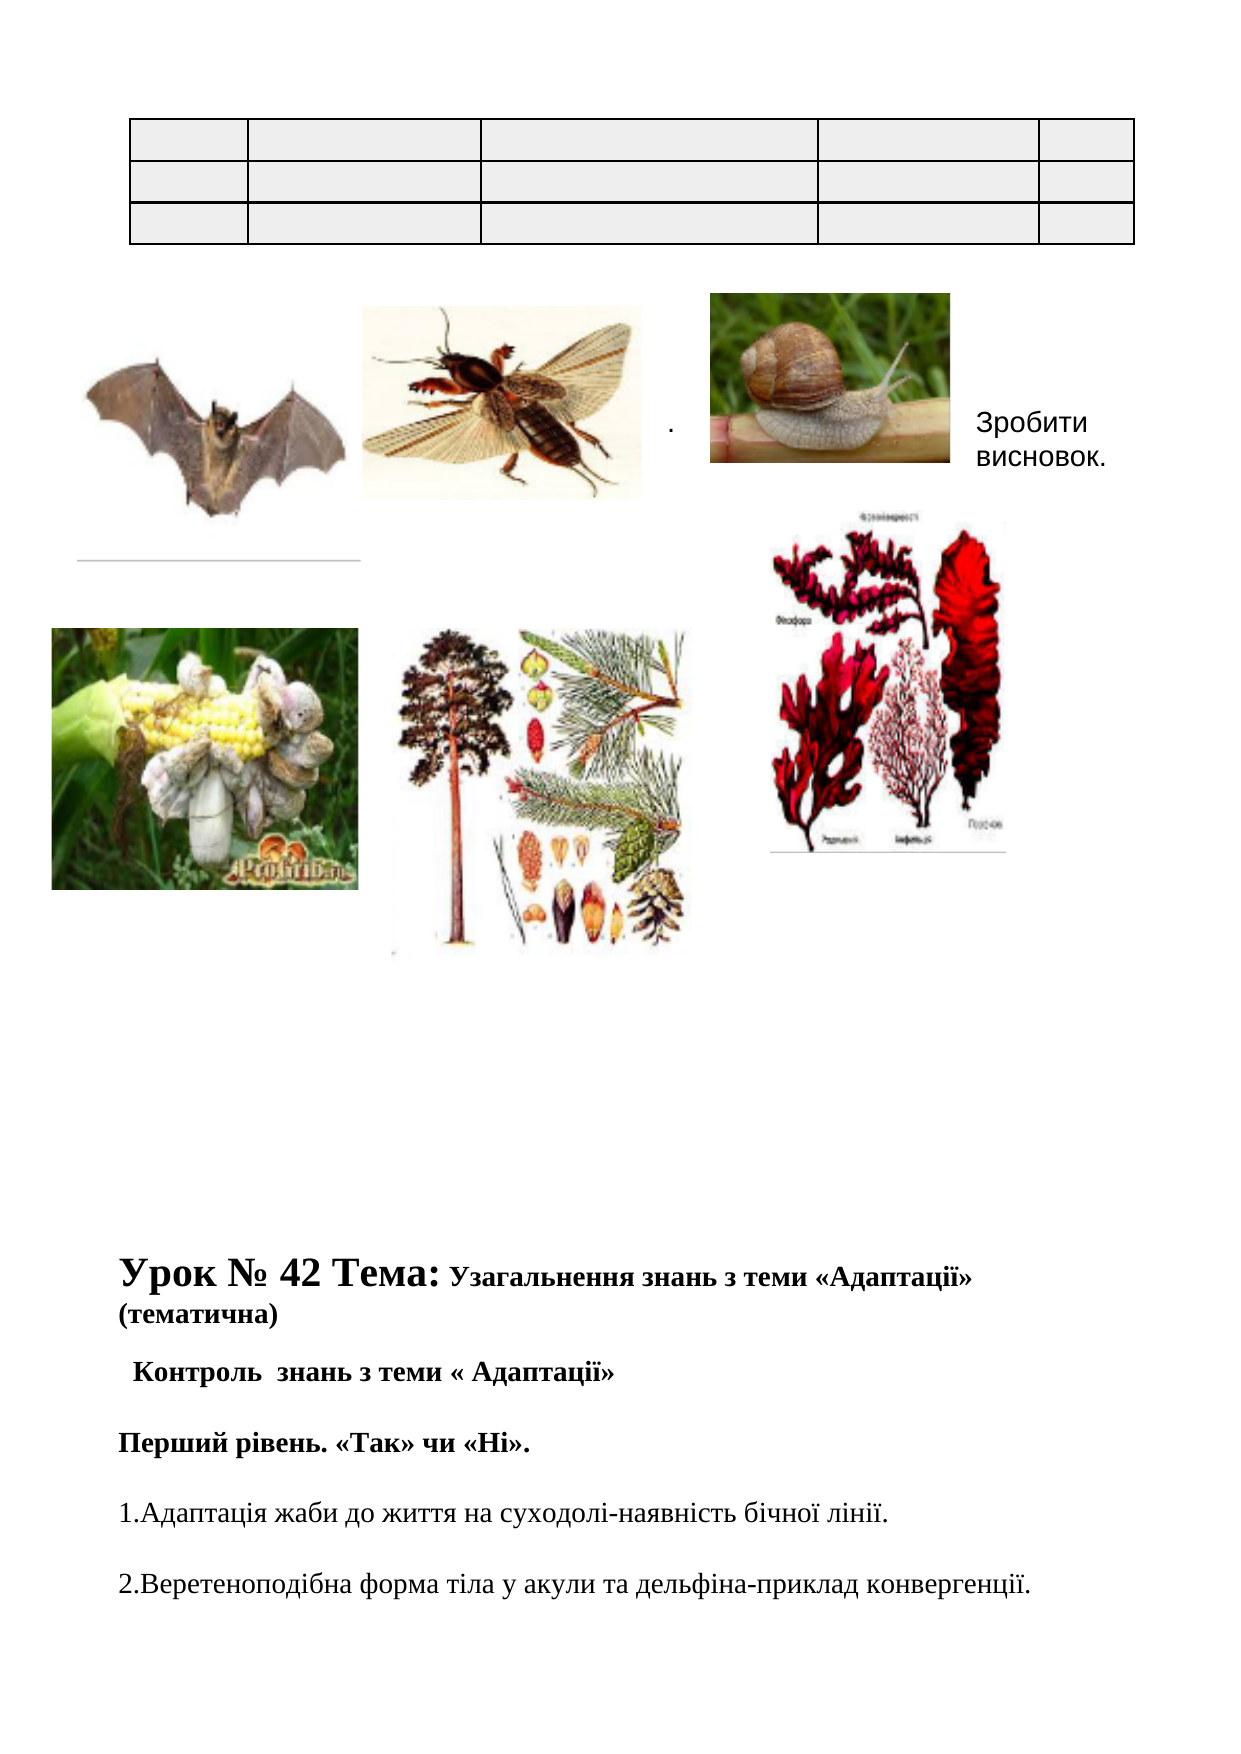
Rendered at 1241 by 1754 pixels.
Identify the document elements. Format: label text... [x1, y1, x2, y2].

table_cell [482, 162, 817, 201]
table_cell [1040, 204, 1133, 243]
table_cell [819, 162, 1038, 201]
picture [708, 293, 949, 463]
picture [75, 306, 642, 562]
table_cell [1040, 162, 1133, 201]
table_cell [819, 120, 1038, 160]
table_cell [249, 204, 480, 243]
table_cell [249, 162, 480, 201]
table_cell [249, 120, 480, 160]
table_cell [482, 120, 817, 160]
picture [390, 628, 709, 963]
table_cell [131, 120, 247, 160]
table_cell [482, 204, 817, 243]
table_cell [819, 204, 1038, 243]
table_cell [1040, 120, 1133, 160]
text 1.Адаптація жаби до життя на суходолі-наявність бічної лінії. [118, 1496, 1122, 1529]
table_cell [131, 162, 247, 201]
text 4. Зробити висновок. [642, 371, 1122, 472]
text Перший рівень. «Так» чи «Ні». [118, 1425, 1122, 1458]
table_cell [131, 204, 247, 243]
text Урок № 42 Тема: Узагальнення знань з теми «Адаптації» (тематична) [118, 1248, 1122, 1329]
picture [50, 628, 357, 890]
text Контроль знань з теми « Адаптації» [118, 1354, 1122, 1388]
picture [768, 510, 1007, 851]
text 2.Веретеноподібна форма тіла у акули та дельфіна-приклад конвергенції. [118, 1566, 1122, 1600]
